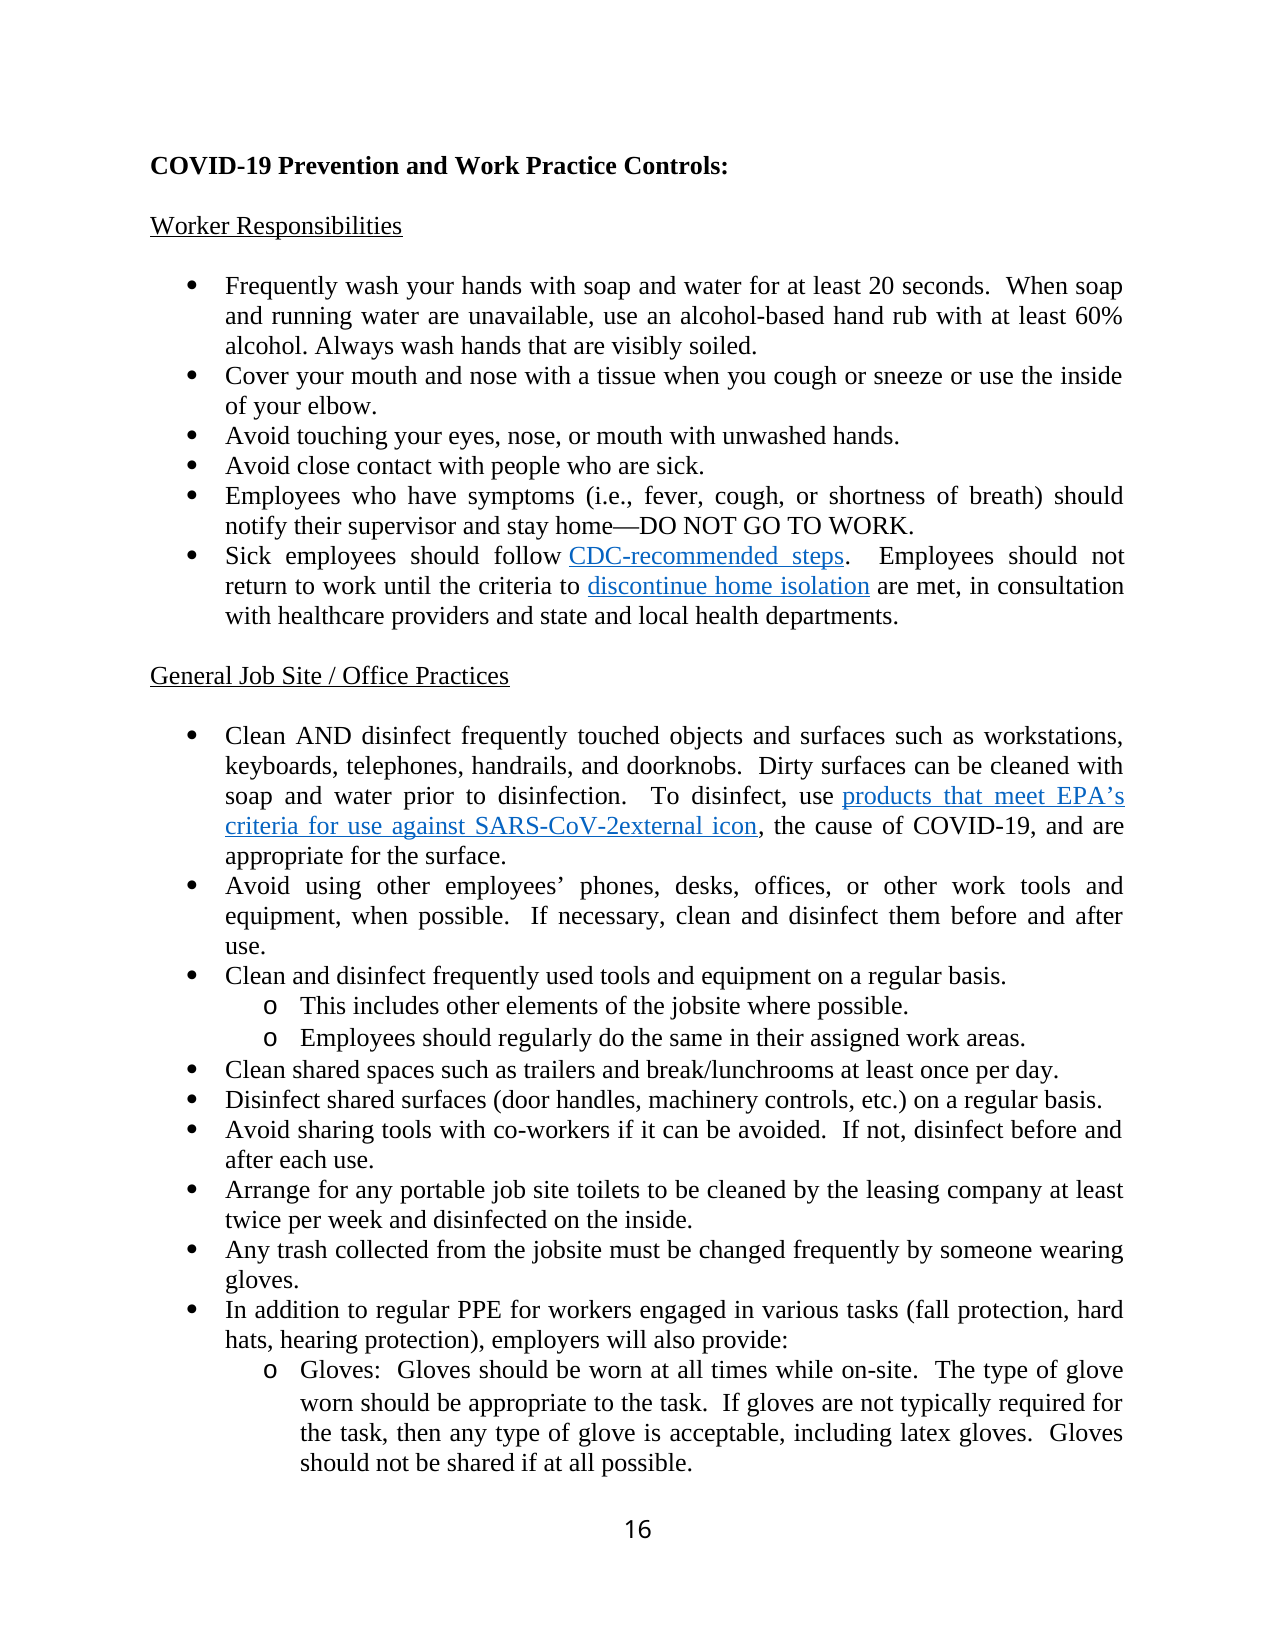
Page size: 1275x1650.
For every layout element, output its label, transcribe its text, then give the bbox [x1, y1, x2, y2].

list Arrange for any portable job site toilets to be cleaned by the leasing company at least twice per week and disinfected on the inside. [187, 1174, 1125, 1234]
list Avoid using other employees’ phones, desks, offices, or other work tools and equipment, when possible. If necessary, clean and disinfect them before and after use. [187, 870, 1125, 960]
list Clean shared spaces such as trailers and break/lunchrooms at least once per day. [187, 1054, 1125, 1084]
list Employees who have symptoms (i.e., fever, cough, or shortness of breath) should notify their supervisor and stay home—DO NOT GO TO WORK. [187, 480, 1125, 540]
list This includes other elements of the jobsite where possible. [262, 990, 1125, 1022]
list Avoid sharing tools with co-workers if it can be avoided. If not, disinfect before and after each use. [187, 1114, 1125, 1174]
text COVID-19 Prevention and Work Practice Controls: [150, 150, 1125, 180]
text General Job Site / Office Practices [150, 660, 1125, 690]
list Avoid close contact with people who are sick. [187, 450, 1125, 480]
list Disinfect shared surfaces (door handles, machinery controls, etc.) on a regular basis. [187, 1084, 1125, 1114]
text Worker Responsibilities [150, 210, 1125, 240]
list Clean and disinfect frequently used tools and equipment on a regular basis. [187, 960, 1125, 990]
list Any trash collected from the jobsite must be changed frequently by someone wearing gloves. [187, 1234, 1125, 1294]
list Frequently wash your hands with soap and water for at least 20 seconds. When soap and running water are unavailable, use an alcohol-based hand rub with at least 60% alcohol. Always wash hands that are visibly soiled. [187, 270, 1125, 360]
list Cover your mouth and nose with a tissue when you cough or sneeze or use the inside of your elbow. [187, 360, 1125, 420]
list Employees should regularly do the same in their assigned work areas. [262, 1022, 1125, 1054]
list Gloves: Gloves should be worn at all times while on-site. The type of glove worn should be appropriate to the task. If gloves are not typically required for the task, then any type of glove is acceptable, including latex gloves. Gloves should not be shared if at all possible. [262, 1354, 1125, 1477]
list In addition to regular PPE for workers engaged in various tasks (fall protection, hard hats, hearing protection), employers will also provide: [187, 1294, 1125, 1354]
list Clean AND disinfect frequently touched objects and surfaces such as workstations, keyboards, telephones, handrails, and doorknobs. Dirty surfaces can be cleaned with soap and water prior to disinfection. To disinfect, use products that meet EPA’s criteria for use against SARS-CoV-2external icon, the cause of COVID-19, and are appropriate for the surface. [187, 720, 1125, 870]
list Avoid touching your eyes, nose, or mouth with unwashed hands. [187, 420, 1125, 450]
list Sick employees should follow CDC-recommended steps. Employees should not return to work until the criteria to discontinue home isolation are met, in consultation with healthcare providers and state and local health departments. [187, 540, 1125, 630]
